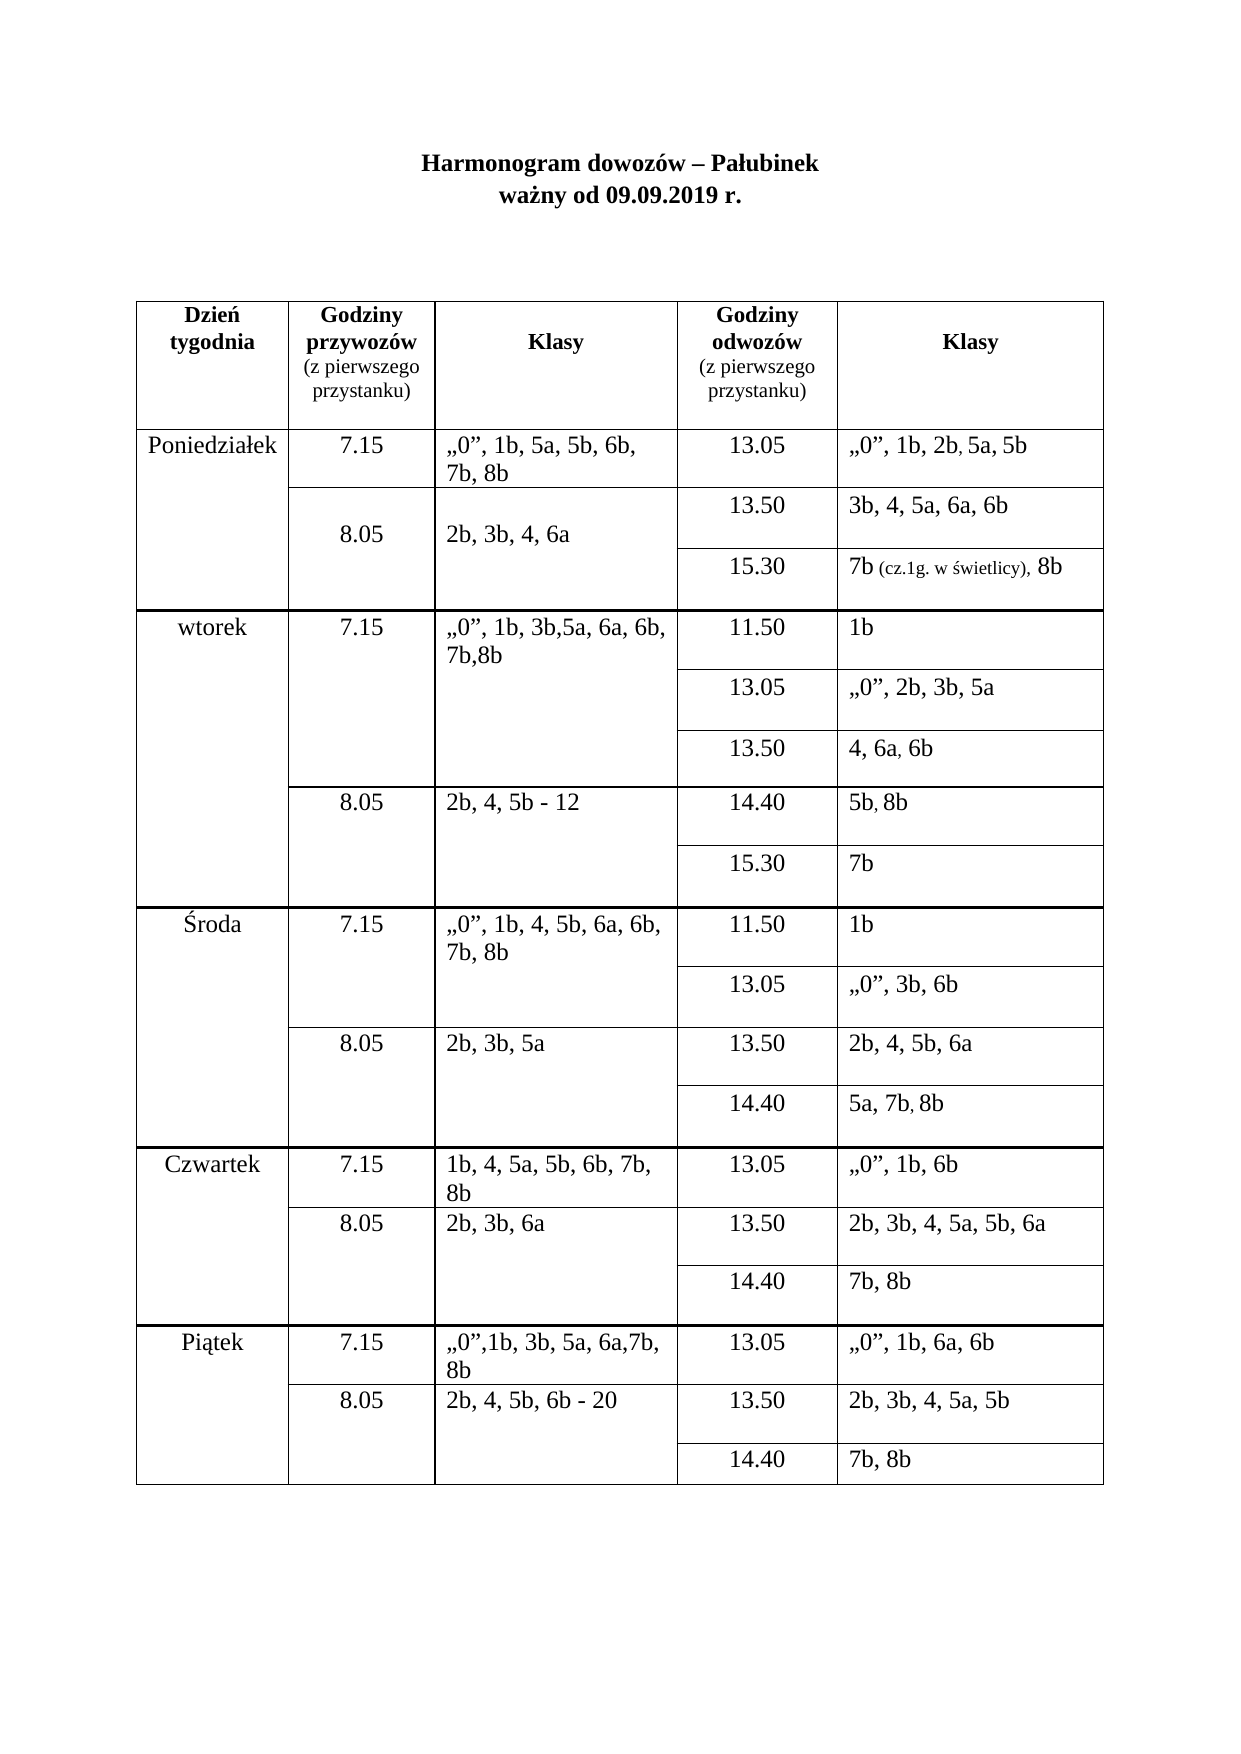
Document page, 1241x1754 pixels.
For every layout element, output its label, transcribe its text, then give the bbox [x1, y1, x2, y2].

table_cell 2b, 3b, 4, 6a [436, 488, 677, 608]
table_cell 7.15 [289, 1327, 434, 1384]
table_cell 2b, 3b, 5a [436, 1028, 677, 1146]
table_cell 7b (cz.1g. w świetlicy), 8b [838, 549, 1103, 608]
table_cell 2b, 3b, 4, 5a, 5b, 6a [838, 1208, 1103, 1265]
table_cell Piątek [137, 1327, 288, 1483]
table_cell 13.05 [678, 1327, 837, 1384]
table_cell 2b, 3b, 6a [436, 1208, 677, 1324]
table_cell 8.05 [289, 1208, 434, 1324]
table_cell 7.15 [289, 909, 434, 1027]
table_cell 8.05 [289, 1385, 434, 1483]
table_cell Środa [137, 909, 288, 1146]
table_cell 5b, 8b [838, 788, 1103, 845]
table_cell „0”, 1b, 2b, 5a, 5b [838, 430, 1103, 487]
table_cell 2b, 4, 5b, 6a [838, 1028, 1103, 1085]
table_cell 2b, 3b, 4, 5a, 5b [838, 1385, 1103, 1443]
table_cell 13.05 [678, 430, 837, 487]
table_cell „0”, 1b, 4, 5b, 6a, 6b, 7b, 8b [436, 909, 677, 1027]
table_cell „0”, 2b, 3b, 5a [838, 670, 1103, 730]
table_cell 11.50 [678, 909, 837, 966]
table_cell Czwartek [137, 1149, 288, 1324]
table_cell 4, 6a, 6b [838, 731, 1103, 786]
table_cell 14.40 [678, 1086, 837, 1146]
table_cell 8.05 [289, 488, 434, 608]
table_cell 7.15 [289, 430, 434, 487]
table_cell „0”, 3b, 6b [838, 967, 1103, 1027]
table_cell 7.15 [289, 612, 434, 786]
table_header Klasy [838, 302, 1103, 429]
table_cell Poniedziałek [137, 430, 288, 608]
text ważny od 09.09.2019 r. [148, 181, 1093, 209]
table_cell 1b, 4, 5a, 5b, 6b, 7b, 8b [436, 1149, 677, 1207]
table_cell 13.05 [678, 1149, 837, 1207]
table_cell 13.50 [678, 731, 837, 786]
table_cell 1b [838, 909, 1103, 966]
table_cell 3b, 4, 5a, 6a, 6b [838, 488, 1103, 548]
table_cell 14.40 [678, 1266, 837, 1324]
table_cell 7b [838, 846, 1103, 906]
table_cell 14.40 [678, 788, 837, 845]
text Harmonogram dowozów – Pałubinek [148, 148, 1093, 176]
table_cell 7b, 8b [838, 1444, 1103, 1483]
table_cell wtorek [137, 612, 288, 906]
table_cell „0”, 1b, 6a, 6b [838, 1327, 1103, 1384]
table_cell 15.30 [678, 846, 837, 906]
table_cell „0”, 1b, 6b [838, 1149, 1103, 1207]
table_header Godziny odwozów (z pierwszego przystanku) [678, 302, 837, 429]
table_cell „0”, 1b, 3b,5a, 6a, 6b, 7b,8b [436, 612, 677, 786]
table_header Godziny przywozów (z pierwszego przystanku) [289, 302, 434, 429]
table_cell 5a, 7b, 8b [838, 1086, 1103, 1146]
table_cell 7b, 8b [838, 1266, 1103, 1324]
table_cell „0”,1b, 3b, 5a, 6a,7b, 8b [436, 1327, 677, 1384]
table_cell 8.05 [289, 1028, 434, 1146]
table_cell 13.50 [678, 1028, 837, 1085]
table_cell 13.50 [678, 1385, 837, 1443]
table_cell 2b, 4, 5b, 6b - 20 [436, 1385, 677, 1483]
table_cell 11.50 [678, 612, 837, 669]
table_cell 7.15 [289, 1149, 434, 1207]
table_cell 13.50 [678, 488, 837, 548]
table_cell „0”, 1b, 5a, 5b, 6b, 7b, 8b [436, 430, 677, 487]
table_cell 8.05 [289, 788, 434, 906]
table_cell 1b [838, 612, 1103, 669]
table_cell 2b, 4, 5b - 12 [436, 788, 677, 906]
table_cell 13.05 [678, 670, 837, 730]
table_cell 13.50 [678, 1208, 837, 1265]
table_header Dzień tygodnia [137, 302, 288, 429]
table_cell 13.05 [678, 967, 837, 1027]
table_header Klasy [436, 302, 677, 429]
table_cell 14.40 [678, 1444, 837, 1483]
table_cell 15.30 [678, 549, 837, 608]
